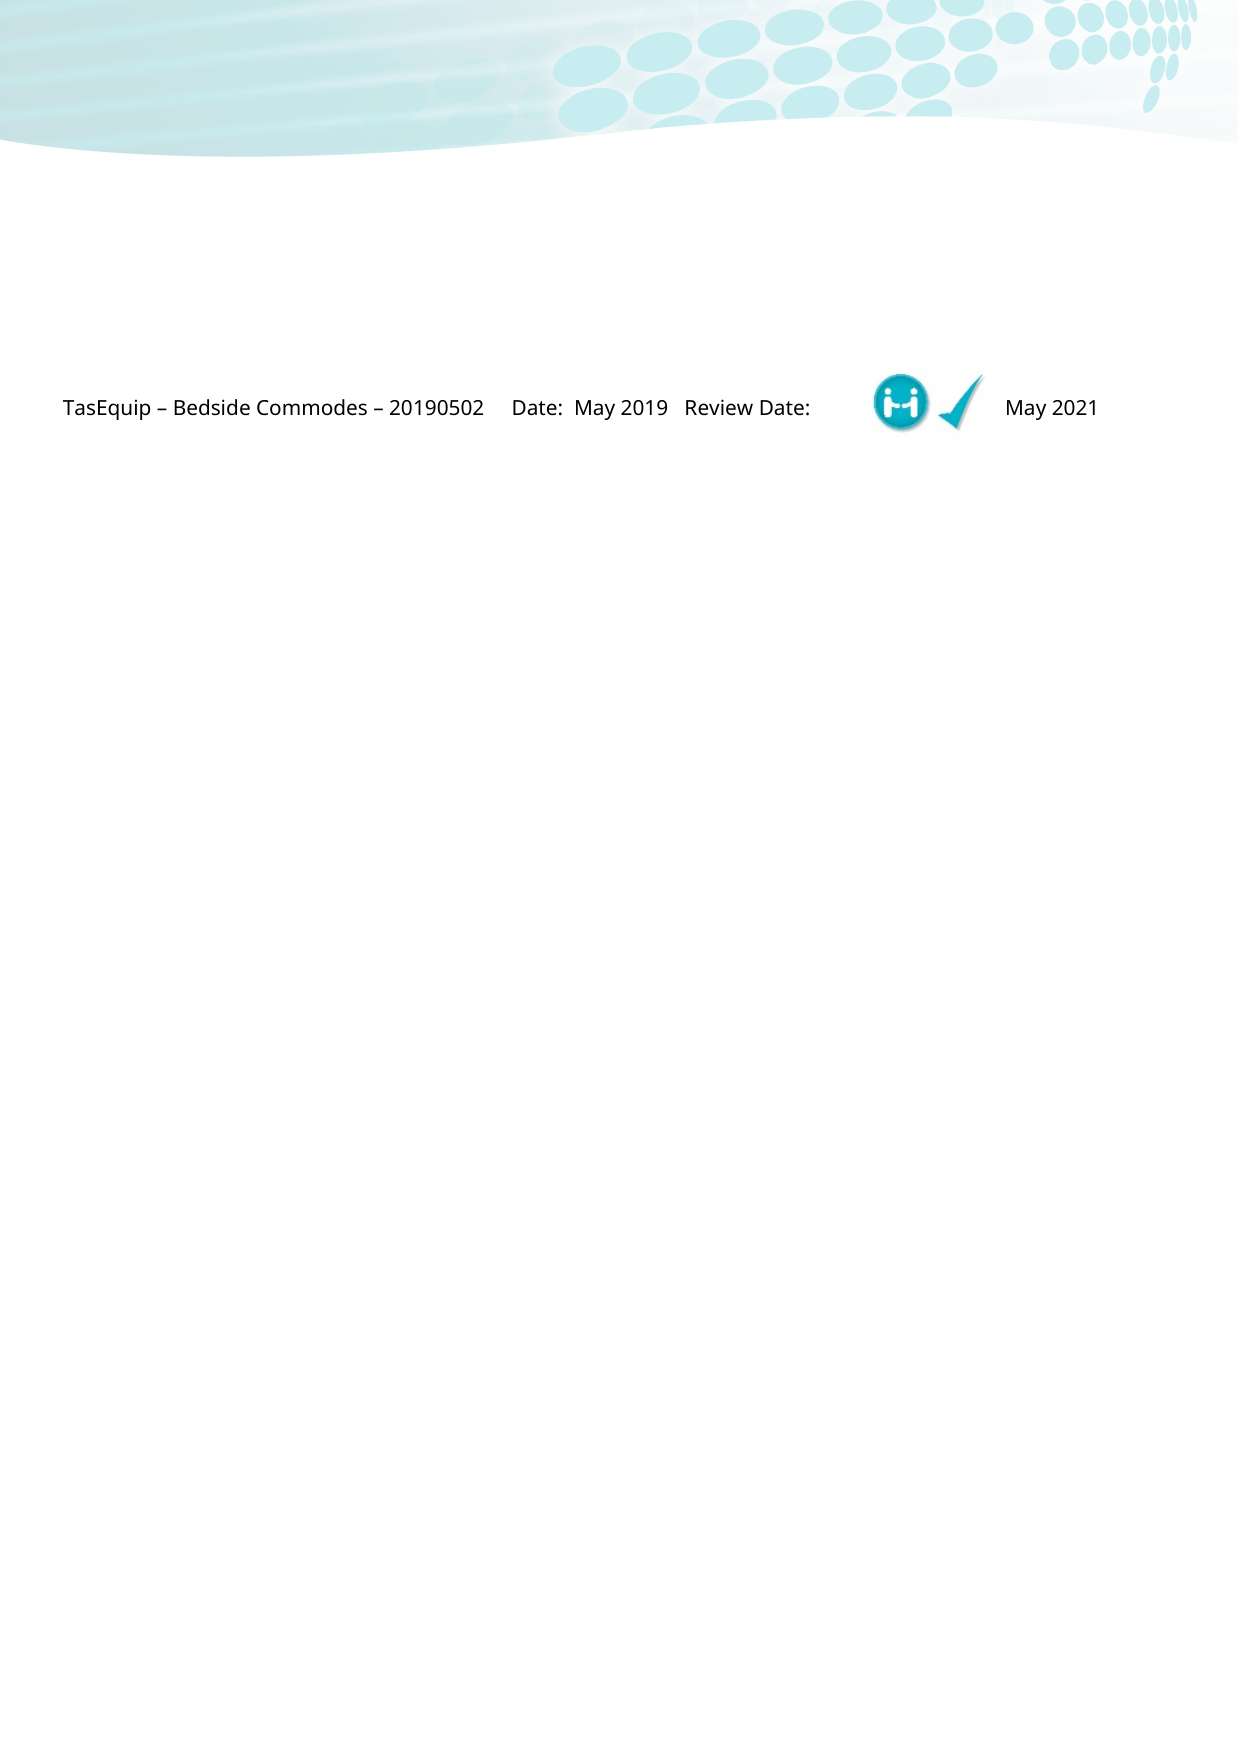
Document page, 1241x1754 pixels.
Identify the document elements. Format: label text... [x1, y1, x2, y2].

picture [864, 366, 986, 438]
text TasEquip – Bedside Commodes – 20190502 Date: May 2019 Review Date: May 2021 [986, 393, 1154, 422]
text TasEquip – Bedside Commodes – 20190502 Date: May 2019 Review Date: May 2021 [63, 393, 864, 422]
picture [0, 0, 1238, 161]
